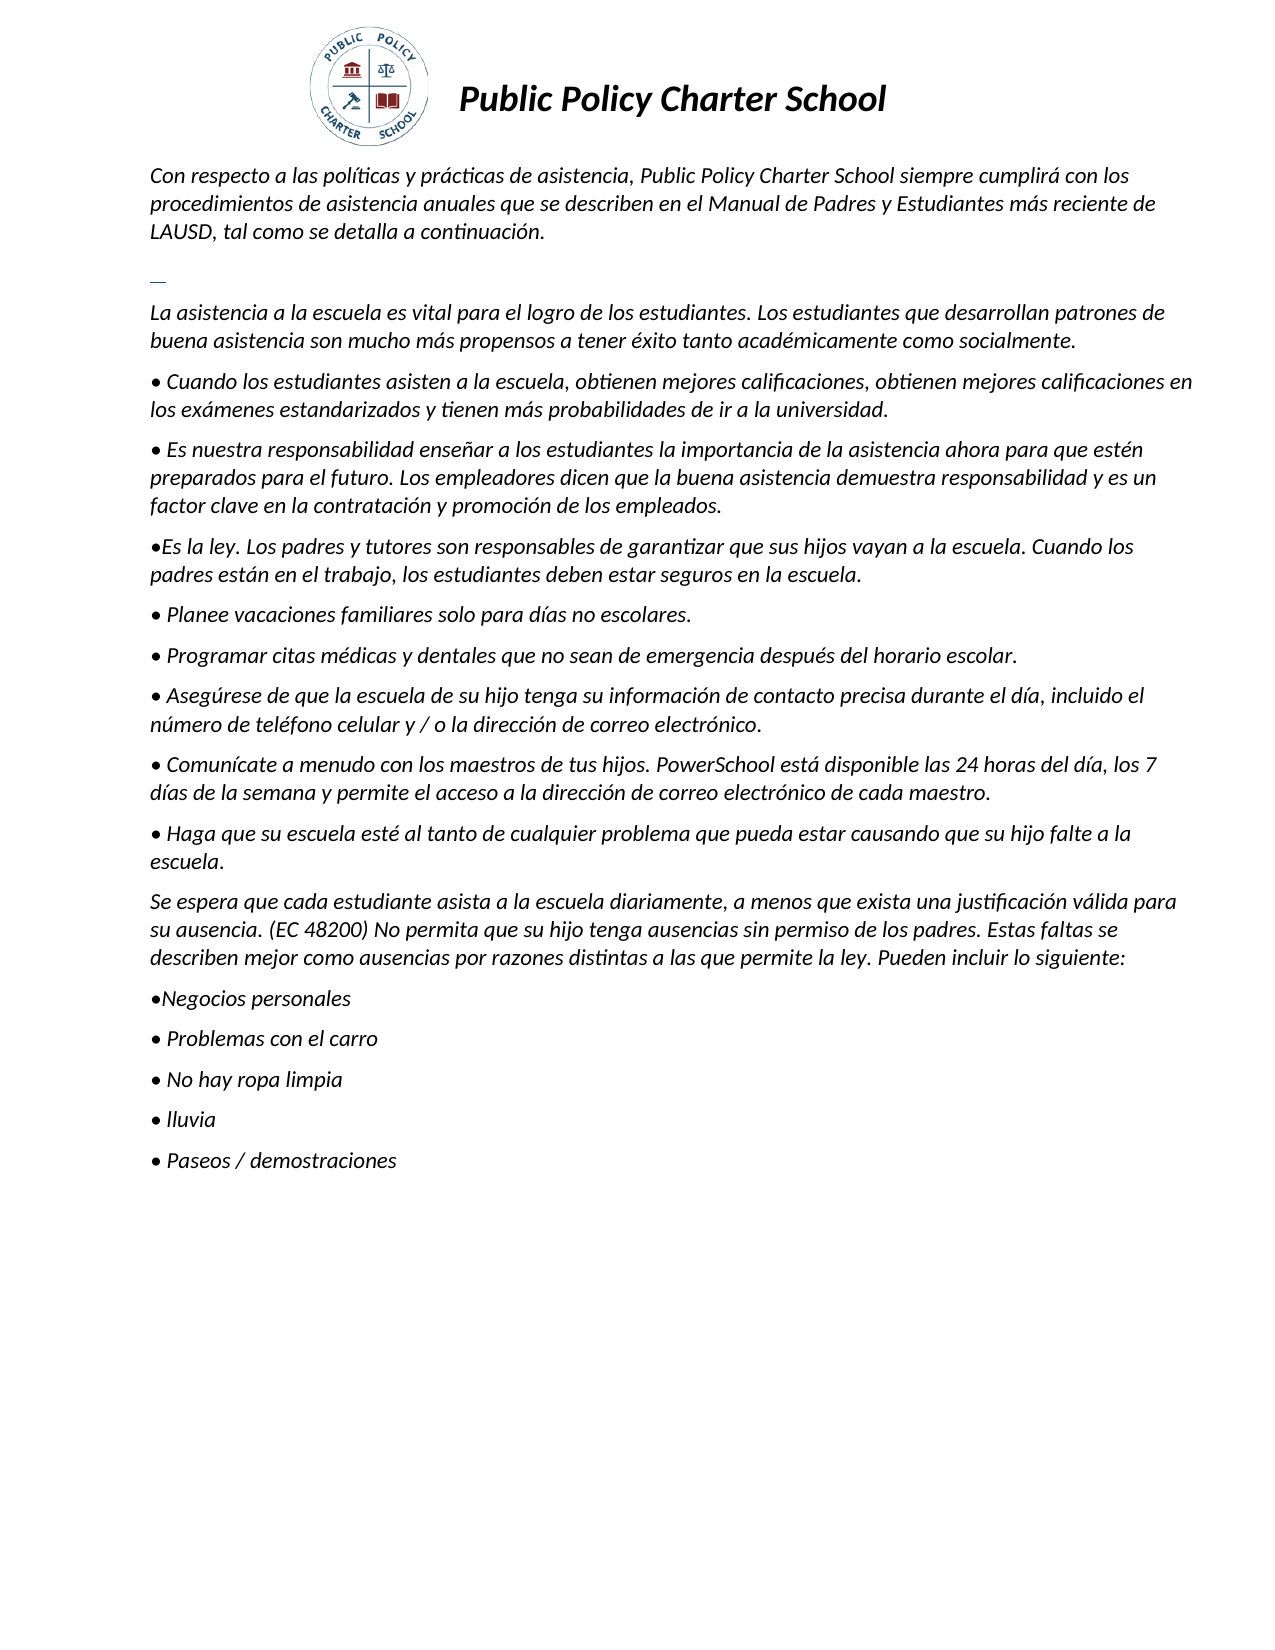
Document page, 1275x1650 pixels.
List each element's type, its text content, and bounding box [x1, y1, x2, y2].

text • Planee vacaciones familiares solo para días no escolares. [150, 601, 1200, 629]
text •Negocios personales [150, 984, 1200, 1012]
text • lluvia [150, 1105, 1200, 1133]
text • Comunícate a menudo con los maestros de tus hijos. PowerSchool está disponible las 24 horas del día, los 7 días de la semana y permite el acceso a la dirección de correo electrónico de cada maestro. [150, 750, 1200, 806]
text Con respecto a las políticas y prácticas de asistencia, Public Policy Charter School siempre cumplirá con los procedimientos de asistencia anuales que se describen en el Manual de Padres y Estudiantes más reciente de LAUSD, tal como se detalla a continuación. [150, 161, 1200, 245]
text • Paseos / demostraciones [150, 1146, 1200, 1174]
text • Haga que su escuela esté al tanto de cualquier problema que pueda estar causando que su hijo falte a la escuela. [150, 819, 1200, 875]
picture [309, 26, 429, 146]
text • Es nuestra responsabilidad enseñar a los estudiantes la importancia de la asistencia ahora para que estén preparados para el futuro. Los empleadores dicen que la buena asistencia demuestra responsabilidad y es un factor clave en la contratación y promoción de los empleados. [150, 436, 1200, 519]
text •Es la ley. Los padres y tutores son responsables de garantizar que sus hijos vayan a la escuela. Cuando los padres están en el trabajo, los estudiantes deben estar seguros en la escuela. [150, 532, 1200, 588]
text La asistencia a la escuela es vital para el logro de los estudiantes. Los estudiantes que desarrollan patrones de buena asistencia son mucho más propensos a tener éxito tanto académicamente como socialmente. [150, 298, 1200, 354]
text • No hay ropa limpia [150, 1065, 1200, 1093]
text • Asegúrese de que la escuela de su hijo tenga su información de contacto precisa durante el día, incluido el número de teléfono celular y / o la dirección de correo electrónico. [150, 682, 1200, 738]
text • Problemas con el carro [150, 1024, 1200, 1052]
text Se espera que cada estudiante asista a la escuela diariamente, a menos que exista una justificación válida para su ausencia. (EC 48200) No permita que su hijo tenga ausencias sin permiso de los padres. Estas faltas se describen mejor como ausencias por razones distintas a las que permite la ley. Pueden incluir lo siguiente: [150, 887, 1200, 971]
text • Programar citas médicas y dentales que no sean de emergencia después del horario escolar. [150, 641, 1200, 669]
text • Cuando los estudiantes asisten a la escuela, obtienen mejores calificaciones, obtienen mejores calificaciones en los exámenes estandarizados y tienen más probabilidades de ir a la universidad. [150, 367, 1200, 423]
